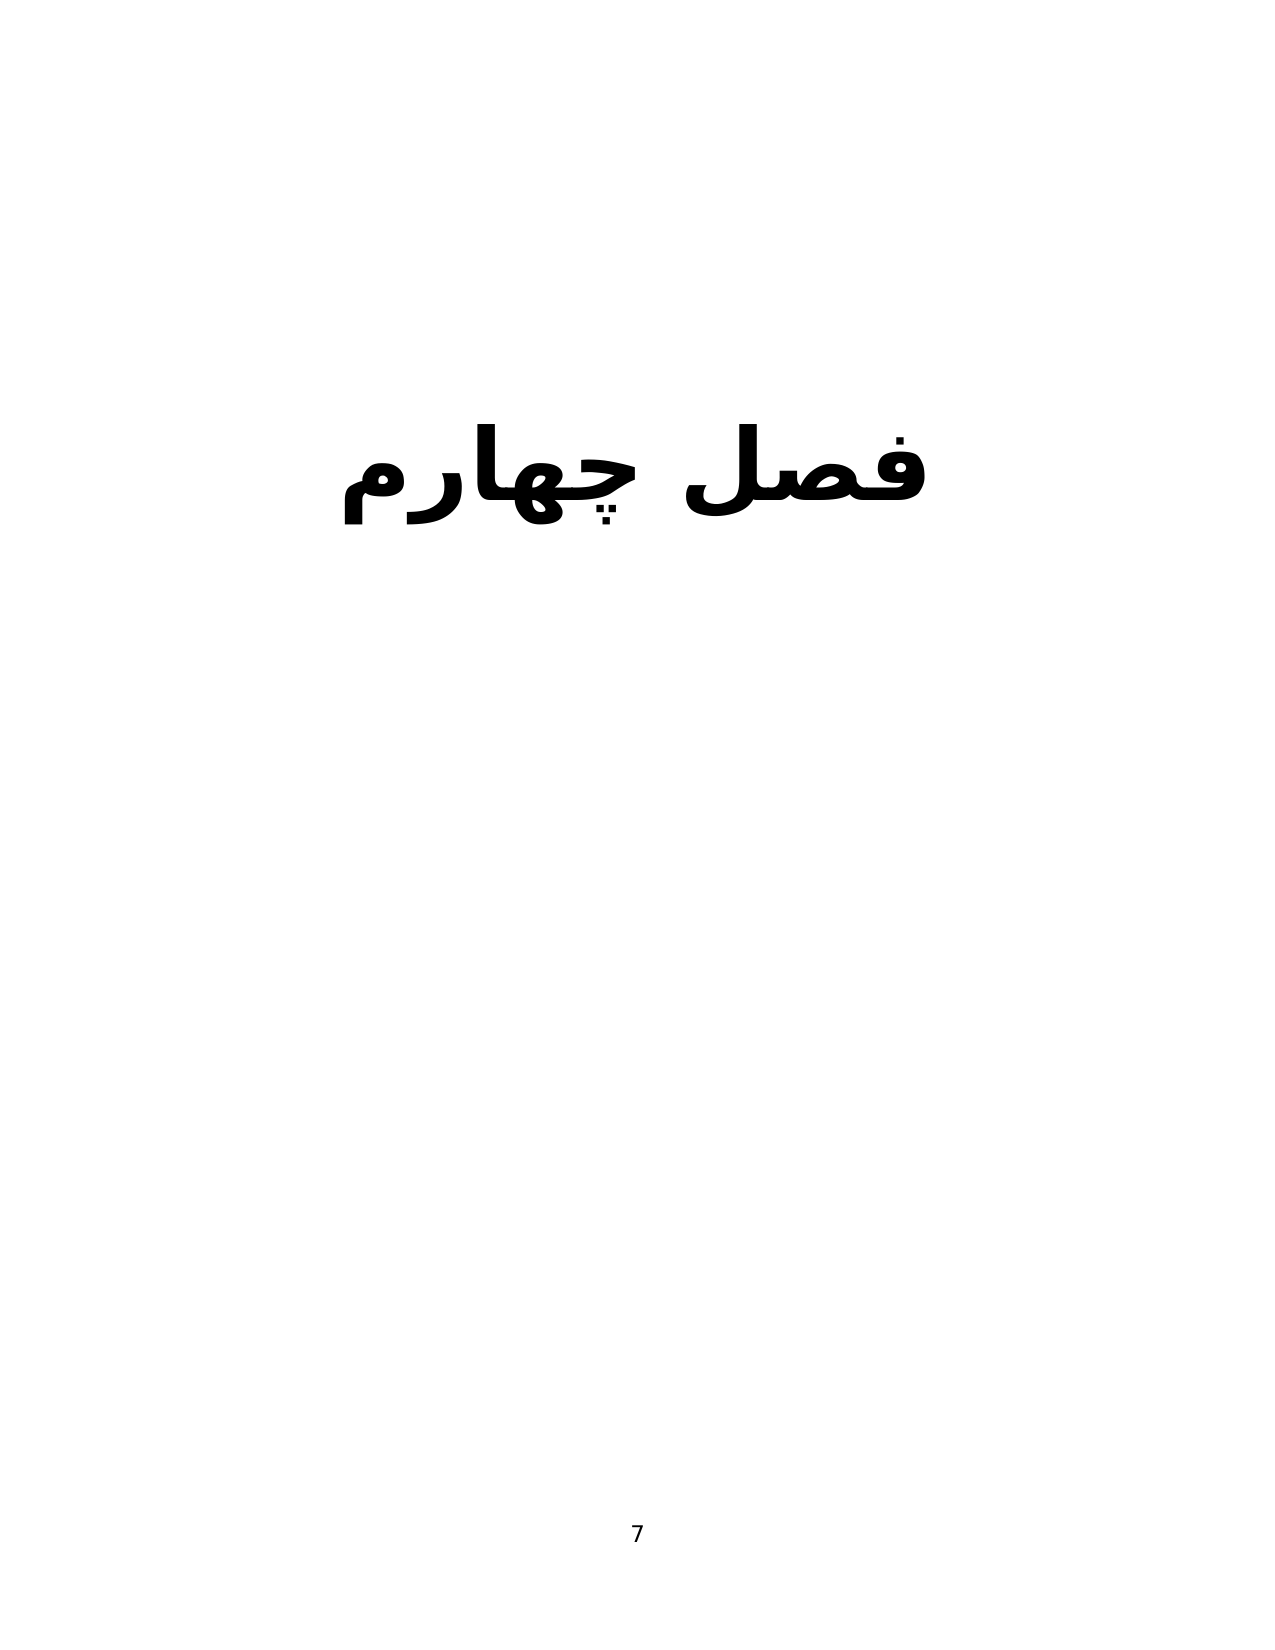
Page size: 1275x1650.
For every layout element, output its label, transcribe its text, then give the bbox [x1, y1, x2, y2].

subtitle فصل چهارم [177, 407, 1094, 524]
